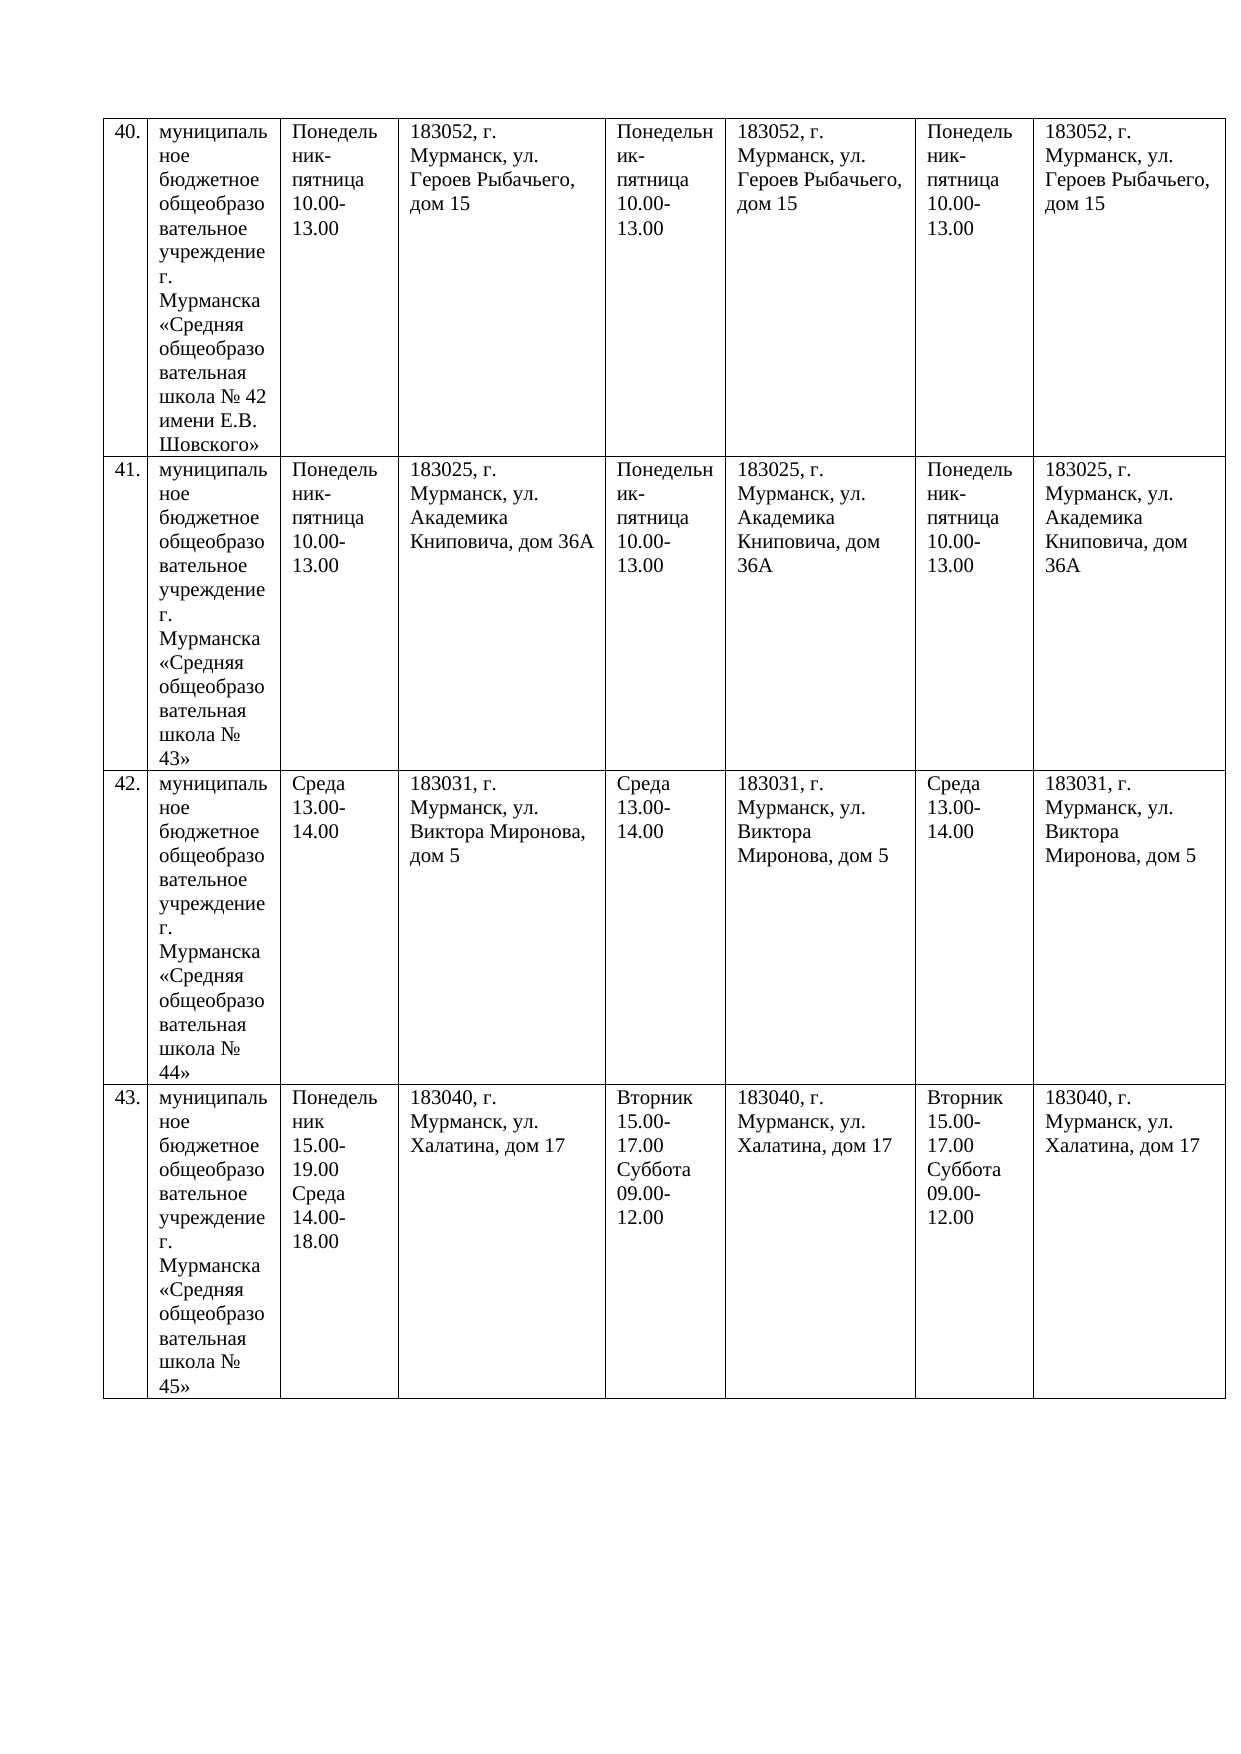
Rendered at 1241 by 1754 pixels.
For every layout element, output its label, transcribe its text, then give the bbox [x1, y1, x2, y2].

table_cell Среда 13.00-14.00 [916, 771, 1033, 1084]
table_cell 183052, г. Мурманск, ул. Героев Рыбачьего, дом 15 [726, 119, 915, 456]
table_cell Понедельник-пятница 10.00-13.00 [606, 119, 725, 456]
table_cell [104, 771, 147, 1084]
table_cell муниципальное бюджетное общеобразовательное учреждение г. Мурманска «Средняя общеобразовательная школа № 42 имени Е.В. Шовского» [148, 119, 280, 456]
table_cell Вторник 15.00-17.00 Суббота 09.00-12.00 [606, 1085, 725, 1398]
table_cell 183040, г. Мурманск, ул. Халатина, дом 17 [726, 1085, 915, 1398]
table_cell 183031, г. Мурманск, ул. Виктора Миронова, дом 5 [1034, 771, 1225, 1084]
table_cell 183040, г. Мурманск, ул. Халатина, дом 17 [399, 1085, 605, 1398]
table_cell [104, 1085, 147, 1398]
table_cell Понедельник-пятница 10.00-13.00 [281, 119, 398, 456]
table_cell 183025, г. Мурманск, ул. Академика Книповича, дом 36А [1034, 457, 1225, 770]
table_cell Понедельник-пятница 10.00-13.00 [916, 457, 1033, 770]
table_cell муниципальное бюджетное общеобразовательное учреждение г. Мурманска «Средняя общеобразовательная школа № 44» [148, 771, 280, 1084]
table_cell Понедельник-пятница 10.00-13.00 [281, 457, 398, 770]
table_cell 183025, г. Мурманск, ул. Академика Книповича, дом 36А [399, 457, 605, 770]
table_cell 183052, г. Мурманск, ул. Героев Рыбачьего, дом 15 [399, 119, 605, 456]
table_cell [104, 119, 147, 456]
table_cell 183025, г. Мурманск, ул. Академика Книповича, дом 36А [726, 457, 915, 770]
table_cell Среда 13.00-14.00 [281, 771, 398, 1084]
table_cell Среда 13.00-14.00 [606, 771, 725, 1084]
table_cell Понедельник-пятница 10.00-13.00 [606, 457, 725, 770]
table_cell Понедельник 15.00-19.00 Среда 14.00-18.00 [281, 1085, 398, 1398]
table_cell муниципальное бюджетное общеобразовательное учреждение г. Мурманска «Средняя общеобразовательная школа № 43» [148, 457, 280, 770]
table_cell Понедельник-пятница 10.00-13.00 [916, 119, 1033, 456]
table_cell Вторник 15.00-17.00 Суббота 09.00-12.00 [916, 1085, 1033, 1398]
table_cell 183031, г. Мурманск, ул. Виктора Миронова, дом 5 [726, 771, 915, 1084]
table_cell муниципальное бюджетное общеобразовательное учреждение г. Мурманска «Средняя общеобразовательная школа № 45» [148, 1085, 280, 1398]
table_cell [104, 457, 147, 770]
table_cell 183040, г. Мурманск, ул. Халатина, дом 17 [1034, 1085, 1225, 1398]
table_cell 183031, г. Мурманск, ул. Виктора Миронова, дом 5 [399, 771, 605, 1084]
table_cell 183052, г. Мурманск, ул. Героев Рыбачьего, дом 15 [1034, 119, 1225, 456]
